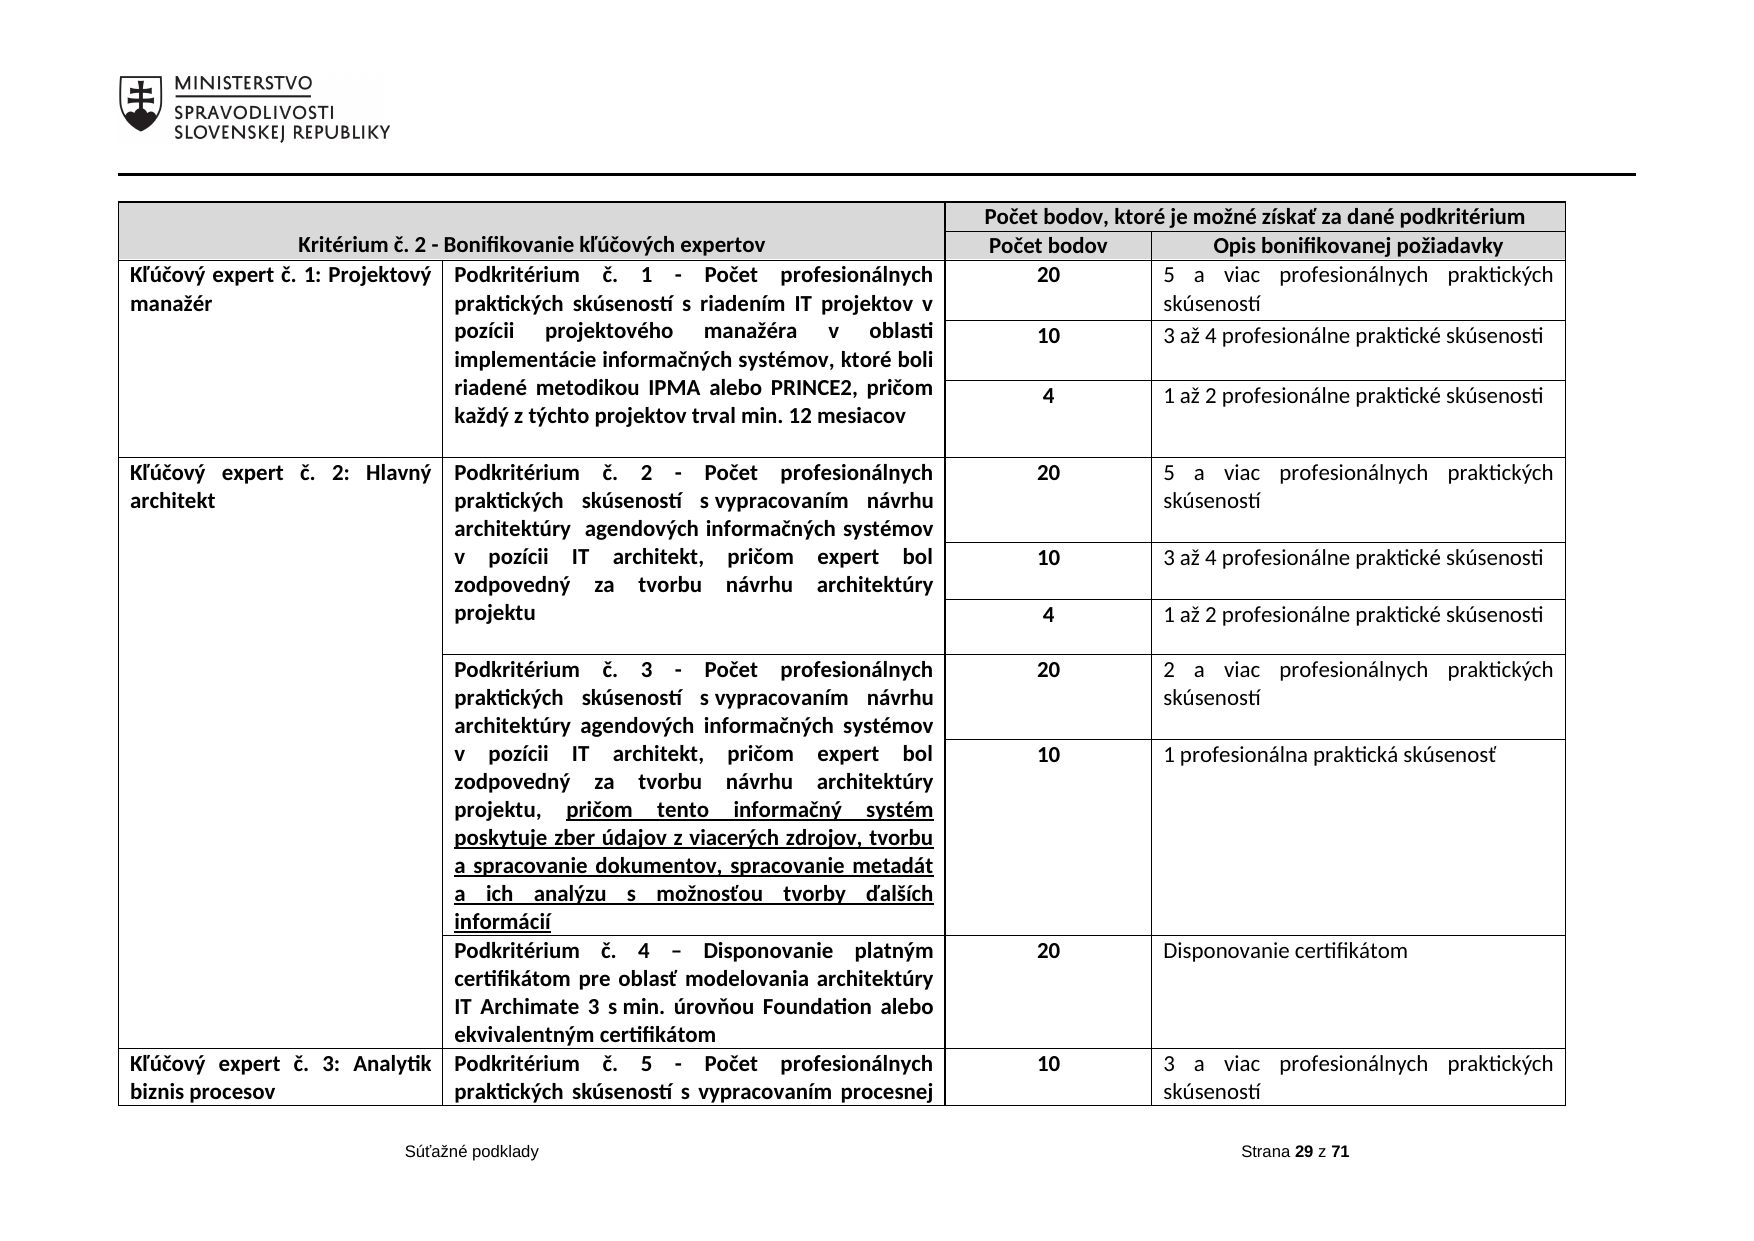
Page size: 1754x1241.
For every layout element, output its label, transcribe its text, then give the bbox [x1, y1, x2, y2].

table_cell 20 [946, 655, 1151, 739]
table_cell Podkritérium č. 2 - Počet profesionálnych praktických skúseností s vypracovaním návrhu architektúry agendových informačných systémov v pozícii IT architekt, pričom expert bol zodpovedný za tvorbu návrhu architektúry projektu [443, 458, 944, 654]
table_cell Kľúčový expert č. 1: Projektový manažér [119, 261, 442, 457]
table_cell 4 [946, 600, 1151, 654]
table_cell 3 až 4 profesionálne praktické skúsenosti [1152, 321, 1565, 380]
table_cell 20 [946, 936, 1151, 1048]
picture [118, 73, 390, 144]
table_cell 1 profesionálna praktická skúsenosť [1152, 740, 1565, 935]
table_cell Podkritérium č. 1 - Počet profesionálnych praktických skúseností s riadením IT projektov v pozícii projektového manažéra v oblasti implementácie informačných systémov, ktoré boli riadené metodikou IPMA alebo PRINCE2, pričom každý z týchto projektov trval min. 12 mesiacov [443, 261, 944, 457]
table_cell 10 [946, 321, 1151, 380]
table_cell 5 a viac profesionálnych praktických skúseností [1152, 458, 1565, 542]
table_cell Podkritérium č. 4 – Disponovanie platným certifikátom pre oblasť modelovania architektúry IT Archimate 3 s min. úrovňou Foundation alebo ekvivalentným certifikátom [443, 936, 944, 1048]
table_cell 20 [946, 458, 1151, 542]
table_cell 4 [946, 381, 1151, 457]
table_cell 10 [946, 740, 1151, 935]
table_cell Disponovanie certifikátom [1152, 936, 1565, 1048]
table_cell 10 [946, 1049, 1151, 1105]
table_cell Opis bonifikovanej požiadavky [1152, 232, 1565, 259]
table_cell Kľúčový expert č. 3: Analytik biznis procesov [119, 1049, 442, 1105]
table_cell Počet bodov [946, 232, 1151, 259]
table_cell 20 [946, 261, 1151, 320]
table_cell 2 a viac profesionálnych praktických skúseností [1152, 655, 1565, 739]
table_cell Kľúčový expert č. 2: Hlavný architekt [119, 458, 442, 1048]
table_cell Podkritérium č. 3 - Počet profesionálnych praktických skúseností s vypracovaním návrhu architektúry agendových informačných systémov v pozícii IT architekt, pričom expert bol zodpovedný za tvorbu návrhu architektúry projektu, pričom tento informačný systém poskytuje zber údajov z viacerých zdrojov, tvorbu a spracovanie dokumentov, spracovanie metadát a ich analýzu s možnosťou tvorby ďalších informácií [443, 655, 944, 935]
table_cell 1 až 2 profesionálne praktické skúsenosti [1152, 600, 1565, 654]
table_cell 5 a viac profesionálnych praktických skúseností [1152, 261, 1565, 320]
table_header Kritérium č. 2 - Bonifikovanie kľúčových expertov [119, 203, 944, 259]
table_header Počet bodov, ktoré je možné získať za dané podkritérium [946, 203, 1565, 231]
table_cell 3 a viac profesionálnych praktických skúseností [1152, 1049, 1565, 1105]
table_cell 1 až 2 profesionálne praktické skúsenosti [1152, 381, 1565, 457]
table_cell 3 až 4 profesionálne praktické skúsenosti [1152, 543, 1565, 599]
table_cell 10 [946, 543, 1151, 599]
